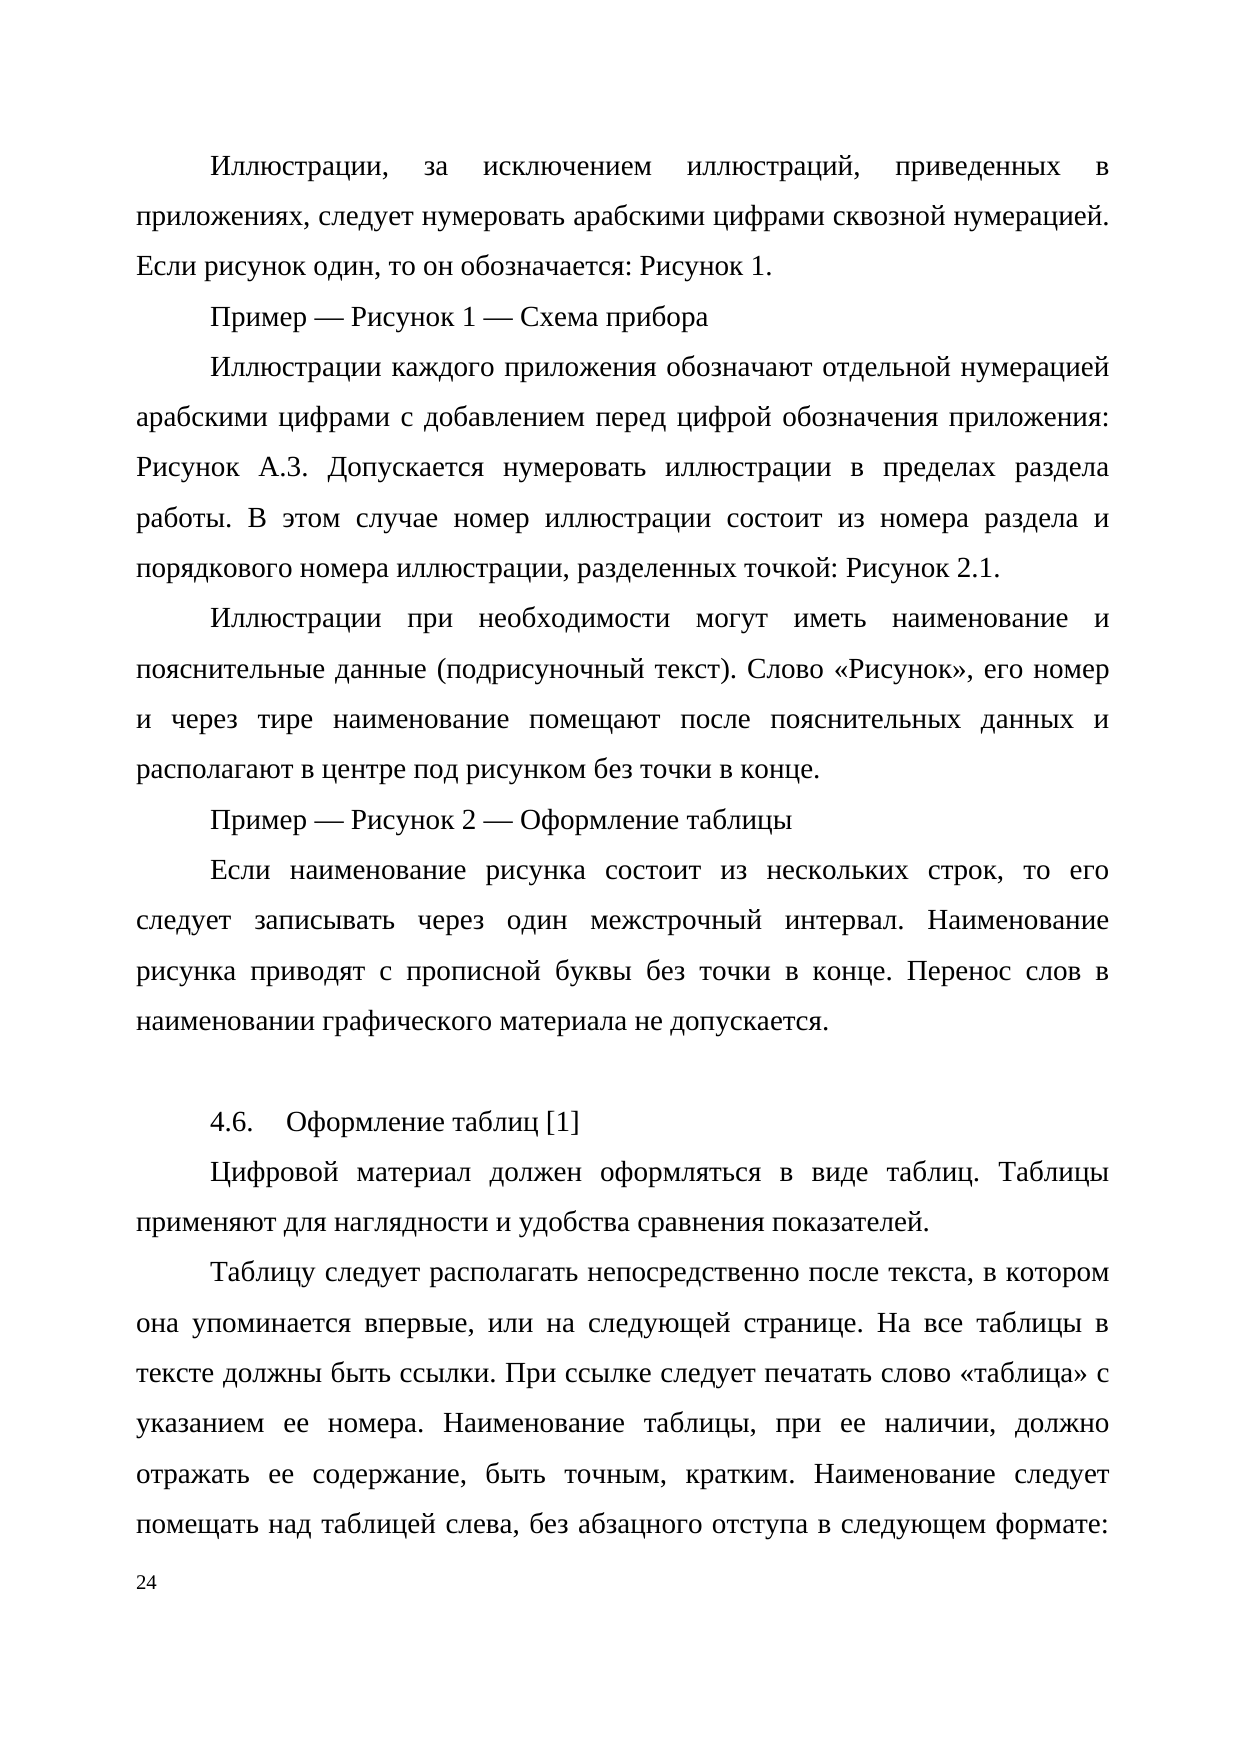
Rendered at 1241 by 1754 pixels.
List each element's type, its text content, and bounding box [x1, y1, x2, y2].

list Пример — Рисунок 1 — Схема прибора [136, 299, 1110, 332]
list Если наименование рисунка состоит из нескольких строк, то его следует записывать через один межстрочный интервал. Наименование рисунка приводят с прописной буквы без точки в конце. Перенос слов в наименовании графического материала не допускается. [136, 852, 1110, 1037]
list Иллюстрации каждого приложения обозначают отдельной нумерацией арабскими цифрами с добавлением перед цифрой обозначения приложения: Рисунок А.3. Допускается нумеровать иллюстрации в пределах раздела работы. В этом случае номер иллюстрации состоит из номера раздела и порядкового номера иллюстрации, разделенных точкой: Рисунок 2.1. [136, 349, 1110, 584]
list Пример — Рисунок 2 — Оформление таблицы [136, 802, 1110, 835]
list Цифровой материал должен оформляться в виде таблиц. Таблицы применяют для наглядности и удобства сравнения показателей. [136, 1154, 1110, 1238]
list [136, 1254, 1110, 1540]
list Иллюстрации, за исключением иллюстраций, приведенных в приложениях, следует нумеровать арабскими цифрами сквозной нумерацией. Если рисунок один, то он обозначается: Рисунок 1. [136, 148, 1110, 282]
list Иллюстрации при необходимости могут иметь наименование и пояснительные данные (подрисуночный текст). Слово «Рисунок», его номер и через тире наименование помещают после пояснительных данных и располагают в центре под рисунком без точки в конце. [136, 601, 1110, 785]
list Оформление таблиц [1] [136, 1104, 1110, 1137]
